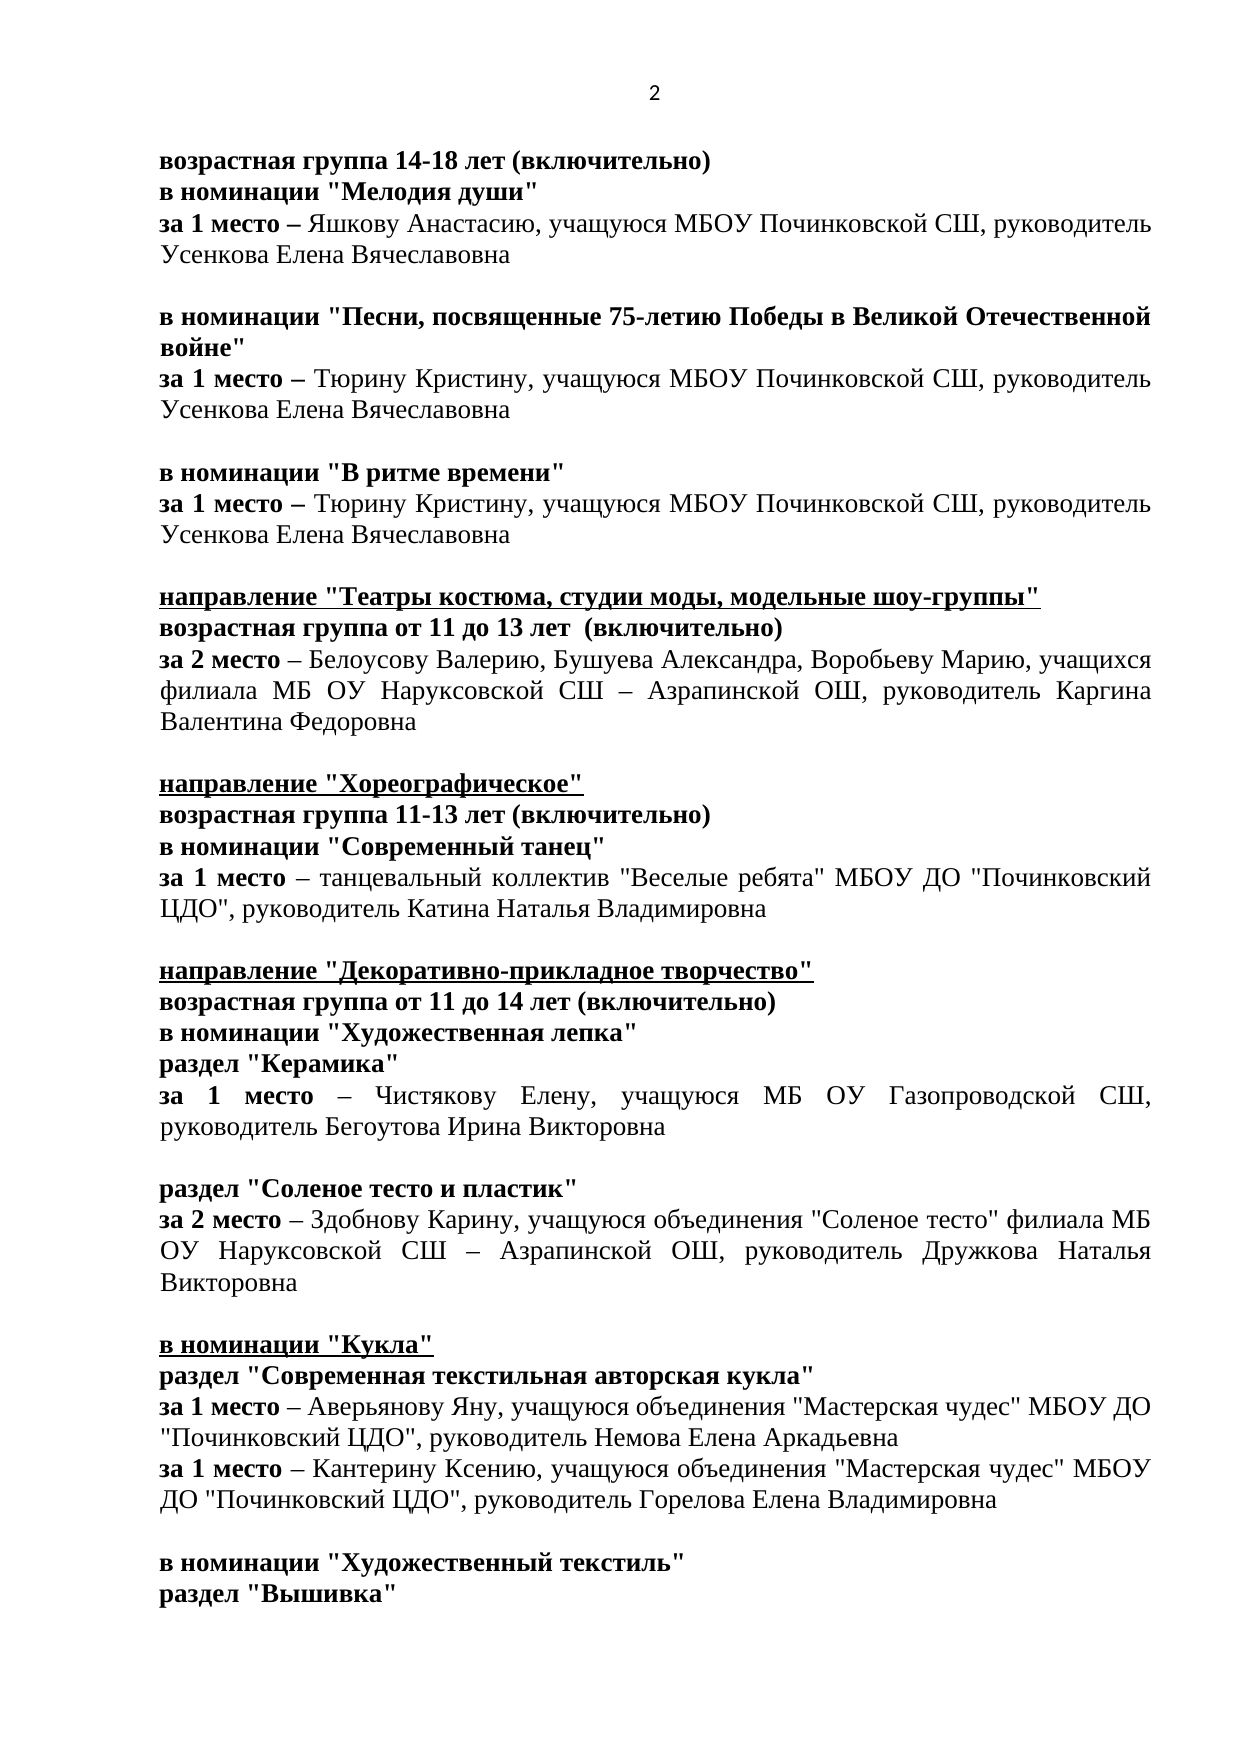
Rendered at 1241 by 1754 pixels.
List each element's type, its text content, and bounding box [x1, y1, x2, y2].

text за 2 место – Белоусову Валерию, Бушуева Александра, Воробьеву Марию, учащихся филиала МБ ОУ Наруксовской СШ – Азрапинской ОШ, руководитель Каргина Валентина Федоровна [159, 643, 1152, 736]
text за 2 место – Здобнову Карину, учащуюся объединения "Соленое тесто" филиала МБ ОУ Наруксовской СШ – Азрапинской ОШ, руководитель Дружкова Наталья Викторовна [159, 1203, 1152, 1297]
text за 1 место – танцевальный коллектив "Веселые ребята" МБОУ ДО "Починковский ЦДО", руководитель Катина Наталья Владимировна [159, 861, 1152, 923]
text направление "Театры костюма, студии моды, модельные шоу-группы" [159, 580, 1152, 612]
text за 1 место – Чистякову Елену, учащуюся МБ ОУ Газопроводской СШ, руководитель Бегоутова Ирина Викторовна [159, 1079, 1152, 1141]
text в номинации "Кукла" [159, 1328, 1152, 1359]
text раздел "Соленое тесто и пластик" [159, 1172, 1152, 1203]
text направление "Хореографическое" [159, 767, 1152, 798]
text возрастная группа от 11 до 14 лет (включительно) [159, 985, 1152, 1016]
text в номинации "Современный танец" [159, 829, 1152, 861]
text направление "Декоративно-прикладное творчество" [159, 954, 1152, 985]
text в номинации "Художественная лепка" [159, 1016, 1152, 1048]
text раздел "Современная текстильная авторская кукла" [159, 1359, 1152, 1390]
text за 1 место – Кантерину Ксению, учащуюся объединения "Мастерская чудес" МБОУ ДО "Починковский ЦДО", руководитель Горелова Елена Владимировна [159, 1452, 1152, 1515]
text в номинации "Художественный текстиль" [159, 1546, 1152, 1577]
text за 1 место – Яшкову Анастасию, учащуюся МБОУ Починковской СШ, руководитель Усенкова Елена Вячеславовна [159, 207, 1152, 269]
text раздел "Керамика" [159, 1048, 1152, 1079]
text возрастная группа 14-18 лет (включительно) [159, 144, 1152, 176]
text в номинации "В ритме времени" [159, 456, 1152, 487]
text возрастная группа от 11 до 13 лет (включительно) [159, 612, 1152, 643]
text в номинации "Песни, посвященные 75-летию Победы в Великой Отечественной войне" [159, 300, 1152, 362]
text за 1 место – Тюрину Кристину, учащуюся МБОУ Починковской СШ, руководитель Усенкова Елена Вячеславовна [159, 362, 1152, 425]
text раздел "Вышивка" [159, 1577, 1152, 1608]
text в номинации "Мелодия души" [159, 176, 1152, 207]
text за 1 место – Тюрину Кристину, учащуюся МБОУ Починковской СШ, руководитель Усенкова Елена Вячеславовна [159, 487, 1152, 549]
text возрастная группа 11-13 лет (включительно) [159, 798, 1152, 829]
text за 1 место – Аверьянову Яну, учащуюся объединения "Мастерская чудес" МБОУ ДО "Починковский ЦДО", руководитель Немова Елена Аркадьевна [159, 1390, 1152, 1452]
